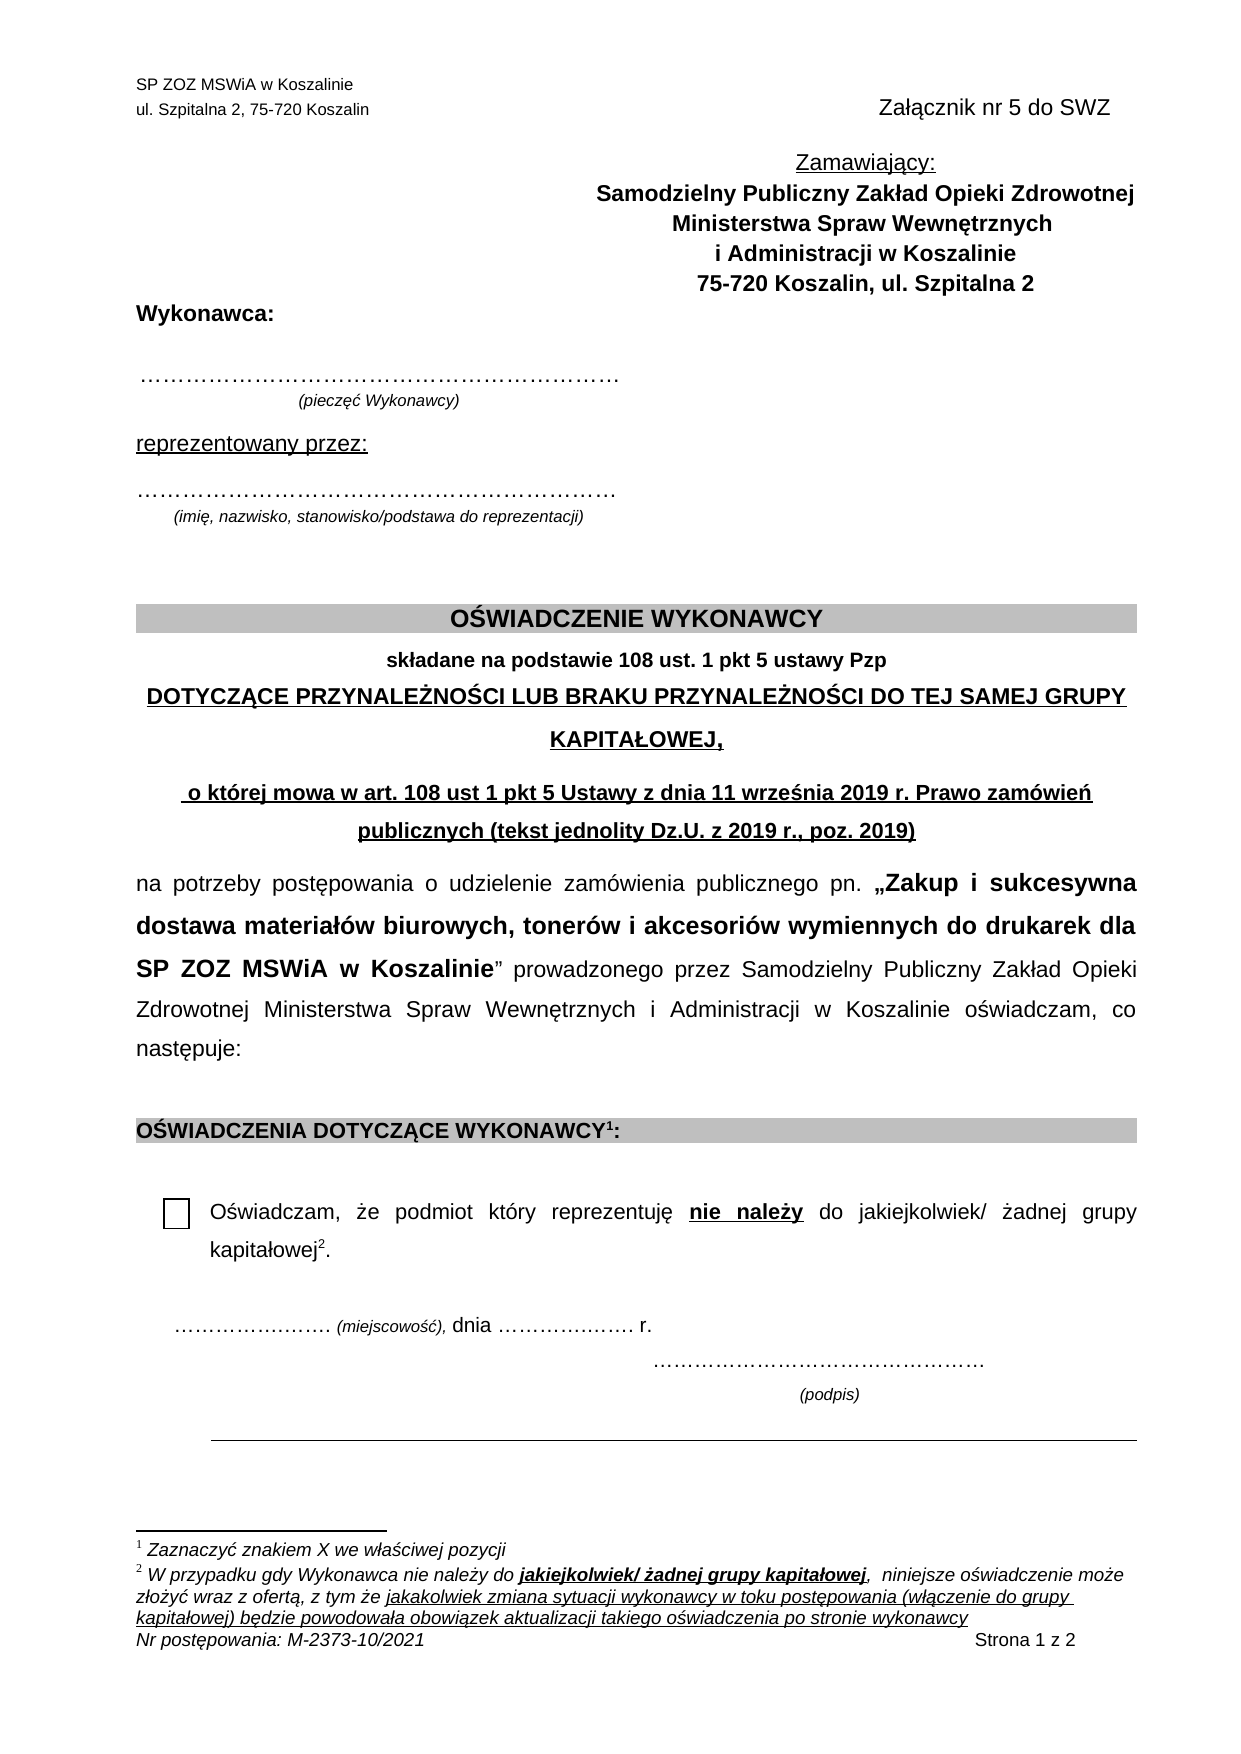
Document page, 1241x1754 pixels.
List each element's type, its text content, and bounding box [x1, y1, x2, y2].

list Oświadczam, że podmiot który reprezentuję nie należy do jakiejkolwiek/ żadnej grupy kapitałowej. [209, 1199, 1137, 1262]
text Ministerstwa Spraw Wewnętrznych i Administracji w Koszalinie [594, 210, 1137, 266]
text OŚWIADCZENIE WYKONAWCY [136, 604, 1137, 633]
text (imię, nazwisko, stanowisko/podstawa do reprezentacji) [136, 507, 623, 526]
text o której mowa w art. 108 ust 1 pkt 5 Ustawy z dnia 11 września 2019 r. Prawo zamówień publicznych (tekst jednolity Dz.U. z 2019 r., poz. 2019) [136, 780, 1137, 843]
text reprezentowany przez: [136, 429, 623, 456]
text składane na podstawie 108 ust. 1 pkt 5 ustawy Pzp [136, 647, 1137, 671]
text ………………………………………… [211, 1348, 1137, 1372]
text (pieczęć Wykonawcy) [136, 391, 623, 410]
text Wykonawca: [136, 300, 1137, 327]
text Zamawiający: [594, 149, 1137, 176]
text Samodzielny Publiczny Zakład Opieki Zdrowotnej [594, 179, 1137, 206]
text …………….……. (miejscowość), dnia ………….……. r. [173, 1312, 1137, 1336]
text OŚWIADCZENIA DOTYCZĄCE WYKONAWCY: [136, 1118, 1137, 1143]
text ……………………………………………………… [136, 361, 623, 387]
text ……………………………………………………… [136, 476, 623, 503]
text DOTYCZĄCE przynależności lub braku przynależności do tej samej grupy kapitałowej, [136, 683, 1137, 753]
text (podpis) [799, 1384, 1137, 1403]
text na potrzeby postępowania o udzielenie zamówienia publicznego pn. „Zakup i sukcesywna dostawa materiałów biurowych, tonerów i akcesoriów wymiennych do drukarek dla SP ZOZ MSWiA w Koszalinie” prowadzonego przez Samodzielny Publiczny Zakład Opieki Zdrowotnej Ministerstwa Spraw Wewnętrznych i Administracji w Koszalinie oświadczam, co następuje: [136, 868, 1137, 1062]
text 75-720 Koszalin, ul. Szpitalna 2 [594, 270, 1137, 296]
